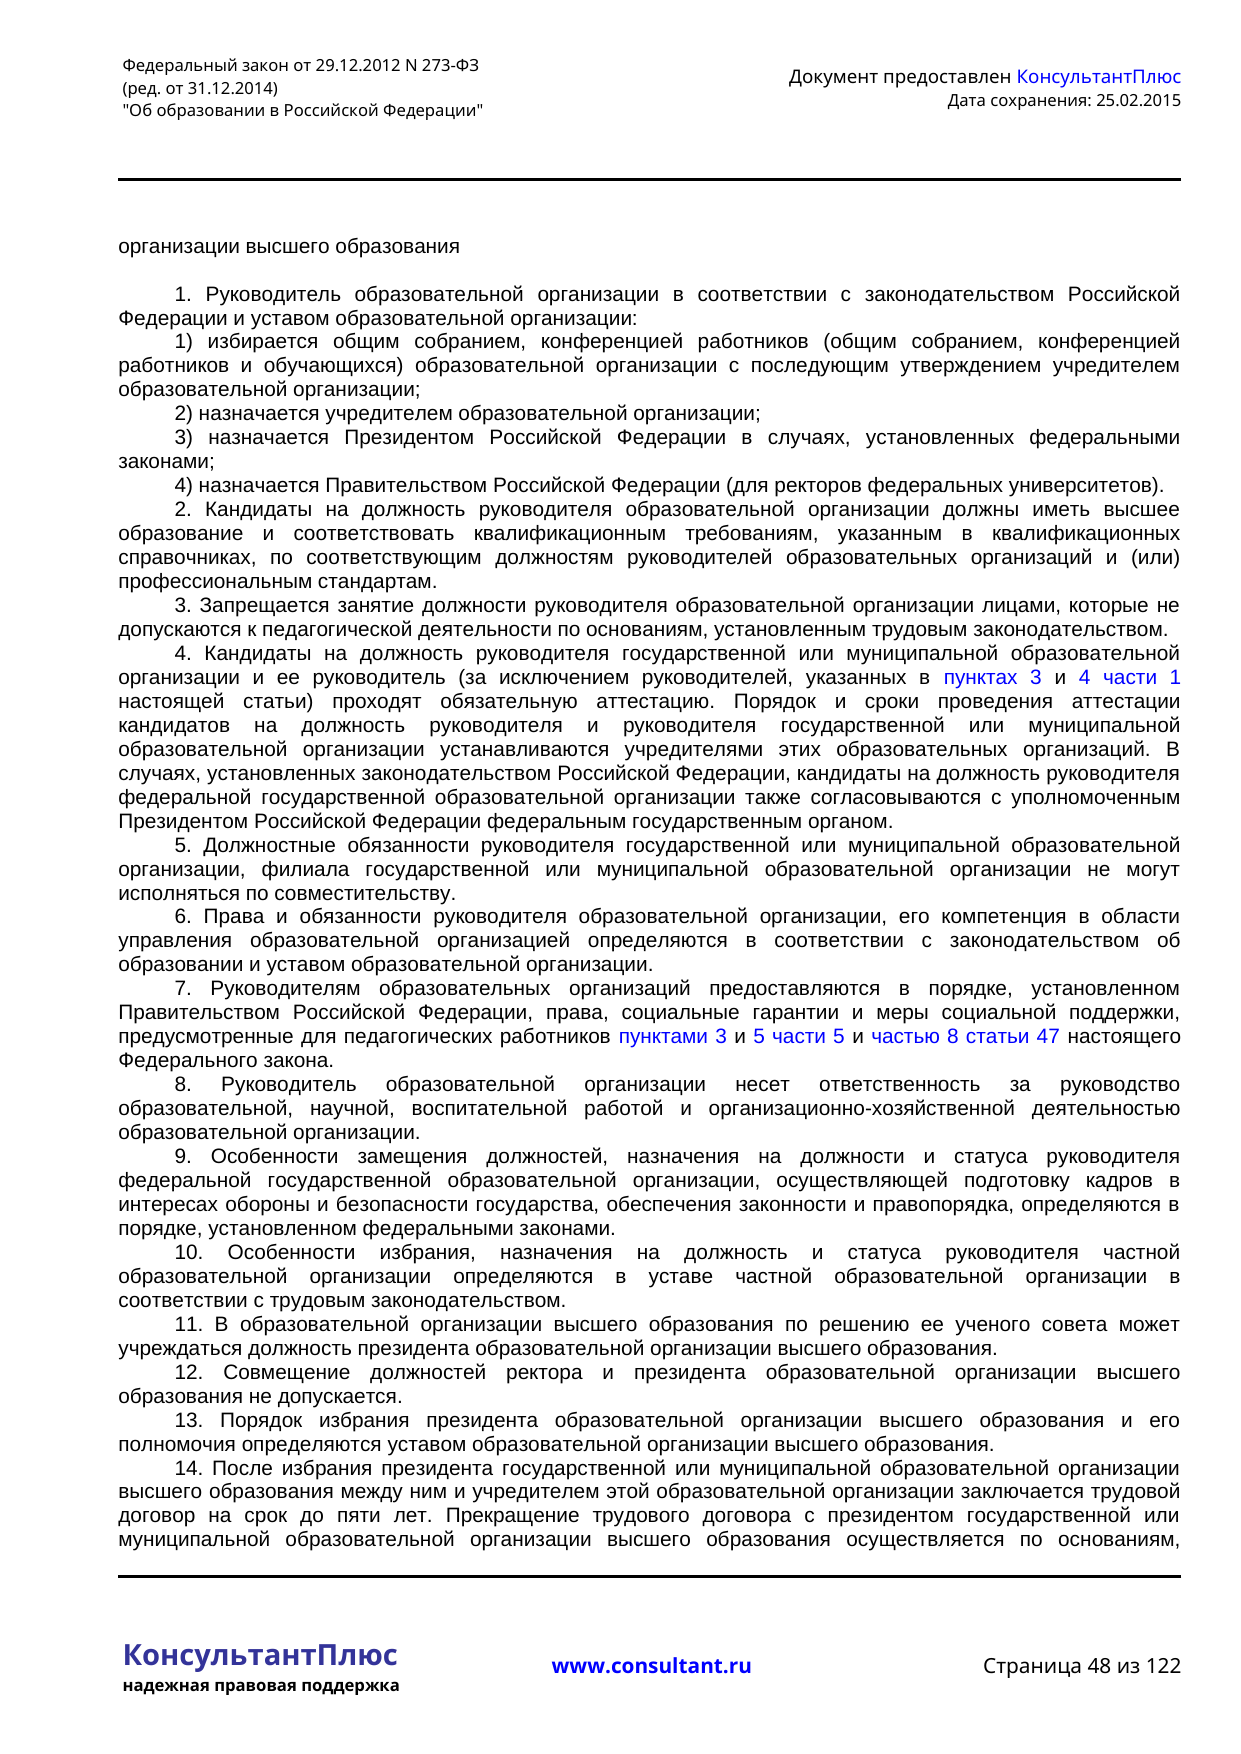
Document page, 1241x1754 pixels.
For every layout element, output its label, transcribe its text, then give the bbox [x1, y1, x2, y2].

text 5. Должностные обязанности руководителя государственной или муниципальной образовательной организации, филиала государственной или муниципальной образовательной организации не могут исполняться по совместительству. [118, 832, 1181, 904]
text 9. Особенности замещения должностей, назначения на должности и статуса руководителя федеральной государственной образовательной организации, осуществляющей подготовку кадров в интересах обороны и безопасности государства, обеспечения законности и правопорядка, определяются в порядке, установленном федеральными законами. [118, 1144, 1181, 1240]
text 13. Порядок избрания президента образовательной организации высшего образования и его полномочия определяются уставом образовательной организации высшего образования. [118, 1407, 1181, 1455]
text 8. Руководитель образовательной организации несет ответственность за руководство образовательной, научной, воспитательной работой и организационно-хозяйственной деятельностью образовательной организации. [118, 1072, 1181, 1144]
text 10. Особенности избрания, назначения на должность и статуса руководителя частной образовательной организации определяются в уставе частной образовательной организации в соответствии с трудовым законодательством. [118, 1240, 1181, 1312]
text 4. Кандидаты на должность руководителя государственной или муниципальной образовательной организации и ее руководитель (за исключением руководителей, указанных в пунктах 3 и 4 части 1 настоящей статьи) проходят обязательную аттестацию. Порядок и сроки проведения аттестации кандидатов на должность руководителя и руководителя государственной или муниципальной образовательной организации устанавливаются учредителями этих образовательных организаций. В случаях, установленных законодательством Российской Федерации, кандидаты на должность руководителя федеральной государственной образовательной организации также согласовываются с уполномоченным Президентом Российской Федерации федеральным государственным органом. [118, 641, 1181, 832]
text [118, 233, 1181, 257]
text 2) назначается учредителем образовательной организации; [118, 401, 1181, 425]
text 1. Руководитель образовательной организации в соответствии с законодательством Российской Федерации и уставом образовательной организации: [118, 281, 1181, 329]
text 12. Совмещение должностей ректора и президента образовательной организации высшего образования не допускается. [118, 1359, 1181, 1407]
text 6. Права и обязанности руководителя образовательной организации, его компетенция в области управления образовательной организацией определяются в соответствии с законодательством об образовании и уставом образовательной организации. [118, 904, 1181, 976]
text 11. В образовательной организации высшего образования по решению ее ученого совета может учреждаться должность президента образовательной организации высшего образования. [118, 1312, 1181, 1359]
text 3. Запрещается занятие должности руководителя образовательной организации лицами, которые не допускаются к педагогической деятельности по основаниям, установленным трудовым законодательством. [118, 593, 1181, 641]
text 3) назначается Президентом Российской Федерации в случаях, установленных федеральными законами; [118, 425, 1181, 473]
text 4) назначается Правительством Российской Федерации (для ректоров федеральных университетов). [118, 473, 1181, 497]
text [118, 1455, 1181, 1551]
text 1) избирается общим собранием, конференцией работников (общим собранием, конференцией работников и обучающихся) образовательной организации с последующим утверждением учредителем образовательной организации; [118, 329, 1181, 401]
text 7. Руководителям образовательных организаций предоставляются в порядке, установленном Правительством Российской Федерации, права, социальные гарантии и меры социальной поддержки, предусмотренные для педагогических работников пунктами 3 и 5 части 5 и частью 8 статьи 47 настоящего Федерального закона. [118, 976, 1181, 1072]
text 2. Кандидаты на должность руководителя образовательной организации должны иметь высшее образование и соответствовать квалификационным требованиям, указанным в квалификационных справочниках, по соответствующим должностям руководителей образовательных организаций и (или) профессиональным стандартам. [118, 497, 1181, 593]
